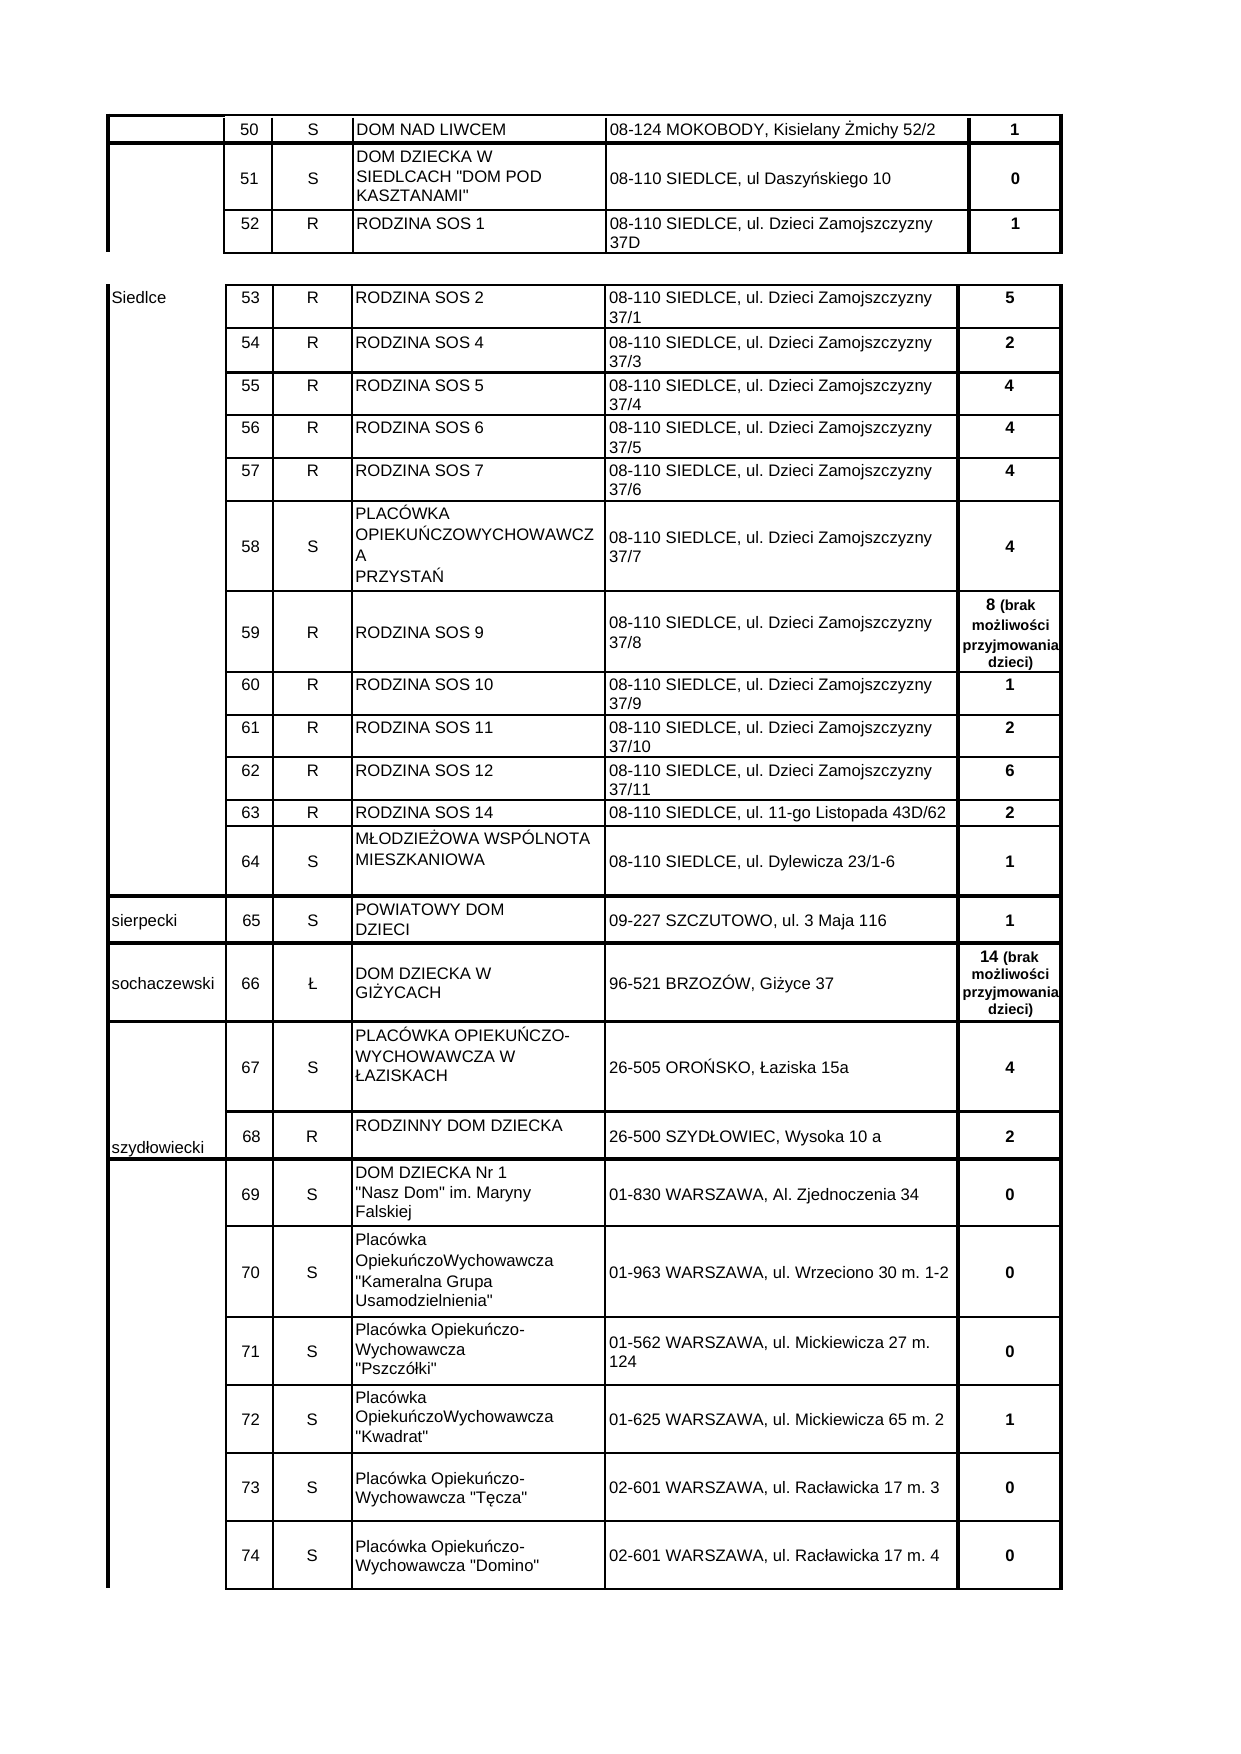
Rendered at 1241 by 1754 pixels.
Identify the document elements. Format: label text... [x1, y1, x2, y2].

table_cell 0 [960, 1227, 1059, 1316]
table_cell 26-505 OROŃSKO, Łaziska 15a [606, 1023, 956, 1110]
table_cell 08-110 SIEDLCE, ul. Dzieci Zamojszczyzny 37/9 [606, 673, 956, 713]
table_cell 63 [227, 801, 272, 824]
table_cell 73 [227, 1454, 272, 1520]
table_cell S [274, 1522, 351, 1588]
table_cell 96-521 BRZOZÓW, Giżyce 37 [606, 945, 956, 1019]
table_cell 01-625 WARSZAWA, ul. Mickiewicza 65 m. 2 [606, 1386, 956, 1452]
table_cell 68 [227, 1113, 272, 1157]
table_cell 1 [960, 827, 1059, 894]
table_cell R [274, 673, 351, 713]
table_cell 58 [227, 502, 272, 590]
table_cell 08-110 SIEDLCE, ul. Dzieci Zamojszczyzny 37/8 [606, 592, 956, 671]
table_cell R [274, 329, 351, 371]
table_cell 67 [227, 1023, 272, 1110]
table_cell S [273, 145, 352, 209]
table_cell 2 [960, 1113, 1059, 1157]
table_cell 26-500 SZYDŁOWIEC, Wysoka 10 a [606, 1113, 956, 1157]
table_cell 64 [227, 827, 272, 894]
table_cell 61 [227, 716, 272, 756]
table_cell DOM DZIECKA W GIŻYCACH [353, 945, 604, 1019]
table_cell 09-227 SZCZUTOWO, ul. 3 Maja 116 [606, 898, 956, 941]
table_cell RODZINA SOS 9 [353, 592, 604, 671]
table_cell [110, 1161, 225, 1588]
table_cell S [274, 1454, 351, 1520]
table_cell 74 [227, 1522, 272, 1588]
table_cell Placówka Opiekuńczo- Wychowawcza "Domino" [353, 1522, 604, 1588]
table_cell 2 [960, 329, 1059, 371]
table_cell 69 [227, 1161, 272, 1225]
table_cell 8 (brak możliwości przyjmowania dzieci) [960, 592, 1059, 671]
table_cell R [274, 592, 351, 671]
table_cell POWIATOWY DOM DZIECI [353, 898, 604, 941]
table_cell 08-110 SIEDLCE, ul. Dzieci Zamojszczyzny 37/11 [606, 758, 956, 799]
table_cell RODZINNY DOM DZIECKA [353, 1113, 604, 1157]
table_cell sierpecki [110, 898, 225, 941]
table_cell 0 [960, 1522, 1059, 1588]
table_cell RODZINA SOS 6 [353, 416, 604, 457]
table_cell RODZINA SOS 7 [353, 459, 604, 499]
table_cell RODZINA SOS 11 [353, 716, 604, 756]
table_cell 4 [960, 1023, 1059, 1110]
table_cell 0 [960, 1318, 1059, 1384]
table_cell 1 [960, 898, 1059, 941]
table_cell 2 [960, 716, 1059, 756]
table_cell PLACÓWKA OPIEKUŃCZO- WYCHOWAWCZA W ŁAZISKACH [353, 1023, 604, 1110]
table_cell R [273, 211, 352, 252]
table_cell Placówka OpiekuńczoWychowawcza "Kameralna Grupa Usamodzielnienia" [353, 1227, 604, 1316]
table_cell 71 [227, 1318, 272, 1384]
table_cell 59 [227, 592, 272, 671]
table_cell 08-110 SIEDLCE, ul. Dzieci Zamojszczyzny 37/7 [606, 502, 956, 590]
table_cell 52 [225, 211, 271, 252]
table_cell 0 [960, 1161, 1059, 1225]
table_cell Placówka OpiekuńczoWychowawcza "Kwadrat" [353, 1386, 604, 1452]
table_cell MŁODZIEŻOWA WSPÓLNOTA MIESZKANIOWA [353, 827, 604, 894]
table_cell szydłowiecki [110, 1023, 225, 1157]
table_cell DOM DZIECKA Nr 1 "Nasz Dom" im. Maryny Falskiej [353, 1161, 604, 1225]
table_cell S [274, 898, 351, 941]
table_cell Ł [274, 945, 351, 1019]
table_cell 50 [225, 116, 272, 141]
table_cell 01-830 WARSZAWA, Al. Zjednoczenia 34 [606, 1161, 956, 1225]
table_cell 62 [227, 758, 272, 799]
table_header RODZINA SOS 2 [353, 286, 604, 327]
table_cell S [274, 1161, 351, 1225]
table_cell Placówka Opiekuńczo- Wychowawcza "Tęcza" [353, 1454, 604, 1520]
table_cell 1 [960, 673, 1059, 713]
table_cell 72 [227, 1386, 272, 1452]
table_cell S [272, 116, 353, 141]
table_cell R [274, 459, 351, 499]
table_cell S [274, 502, 351, 590]
table_cell DOM DZIECKA W SIEDLCACH "DOM POD KASZTANAMI" [354, 145, 605, 209]
table_cell Placówka Opiekuńczo- Wychowawcza "Pszczółki" [353, 1318, 604, 1384]
table_cell 0 [960, 1454, 1059, 1520]
table_cell R [274, 758, 351, 799]
table_cell 1 [960, 1386, 1059, 1452]
table_cell 4 [960, 374, 1059, 414]
table_cell R [274, 416, 351, 457]
table_cell 08-110 SIEDLCE, ul. Dzieci Zamojszczyzny 37/4 [606, 374, 956, 414]
table_cell S [274, 1023, 351, 1110]
table_cell 4 [960, 459, 1059, 499]
table_cell 08-110 SIEDLCE, ul. Dzieci Zamojszczyzny 37/10 [606, 716, 956, 756]
table_cell PLACÓWKA OPIEKUŃCZOWYCHOWAWCZA PRZYSTAŃ [353, 502, 604, 590]
table_cell 55 [227, 374, 272, 414]
table_cell 60 [227, 673, 272, 713]
table_cell 08-110 SIEDLCE, ul. Dzieci Zamojszczyzny 37/5 [606, 416, 956, 457]
table_cell 2 [960, 801, 1059, 824]
table_cell 65 [227, 898, 272, 941]
table_cell 08-110 SIEDLCE, ul. Dzieci Zamojszczyzny 37D [607, 211, 967, 252]
table_cell RODZINA SOS 4 [353, 329, 604, 371]
table_header 5 [960, 286, 1059, 327]
table_header R [274, 286, 351, 327]
table_cell S [274, 1227, 351, 1316]
table_cell S [274, 827, 351, 894]
table_cell R [274, 716, 351, 756]
table_cell 51 [225, 145, 271, 209]
table_cell sochaczewski [110, 945, 225, 1019]
table_cell 08-110 SIEDLCE, ul. Dzieci Zamojszczyzny 37/3 [606, 329, 956, 371]
table_cell 1 [969, 116, 1059, 141]
table_cell R [274, 1113, 351, 1157]
table_cell 08-110 SIEDLCE, ul Daszyńskiego 10 [607, 145, 967, 209]
table_cell 01-562 WARSZAWA, ul. Mickiewicza 27 m. 124 [606, 1318, 956, 1384]
table_cell 66 [227, 945, 272, 1019]
table_cell 4 [960, 416, 1059, 457]
table_cell 08-124 MOKOBODY, Kisielany Żmichy 52/2 [606, 116, 969, 141]
table_header Siedlce [110, 284, 225, 894]
table_cell 1 [971, 211, 1059, 252]
table_header 08-110 SIEDLCE, ul. Dzieci Zamojszczyzny 37/1 [606, 286, 956, 327]
table_cell 56 [227, 416, 272, 457]
table_cell 02-601 WARSZAWA, ul. Racławicka 17 m. 3 [606, 1454, 956, 1520]
table_cell [110, 145, 223, 252]
table_cell 70 [227, 1227, 272, 1316]
table_cell 6 [960, 758, 1059, 799]
table_cell 02-601 WARSZAWA, ul. Racławicka 17 m. 4 [606, 1522, 956, 1588]
table_cell S [274, 1386, 351, 1452]
table_cell RODZINA SOS 12 [353, 758, 604, 799]
table_cell 08-110 SIEDLCE, ul. 11-go Listopada 43D/62 [606, 801, 956, 824]
table_cell 14 (brak możliwości przyjmowania dzieci) [960, 945, 1059, 1019]
table_cell 54 [227, 329, 272, 371]
table_header 53 [227, 286, 272, 327]
table_cell RODZINA SOS 14 [353, 801, 604, 824]
table_cell RODZINA SOS 5 [353, 374, 604, 414]
table_cell R [274, 801, 351, 824]
table_cell 01-963 WARSZAWA, ul. Wrzeciono 30 m. 1-2 [606, 1227, 956, 1316]
table_cell R [274, 374, 351, 414]
table_cell RODZINA SOS 10 [353, 673, 604, 713]
table_cell RODZINA SOS 1 [354, 211, 605, 252]
table_cell 08-110 SIEDLCE, ul. Dzieci Zamojszczyzny 37/6 [606, 459, 956, 499]
table_cell S [274, 1318, 351, 1384]
table_cell 0 [971, 145, 1059, 209]
table_cell 08-110 SIEDLCE, ul. Dylewicza 23/1-6 [606, 827, 956, 894]
table_cell DOM NAD LIWCEM [353, 116, 606, 141]
table_cell 57 [227, 459, 272, 499]
table_cell 4 [960, 502, 1059, 590]
table_cell siedlecki [110, 117, 224, 141]
